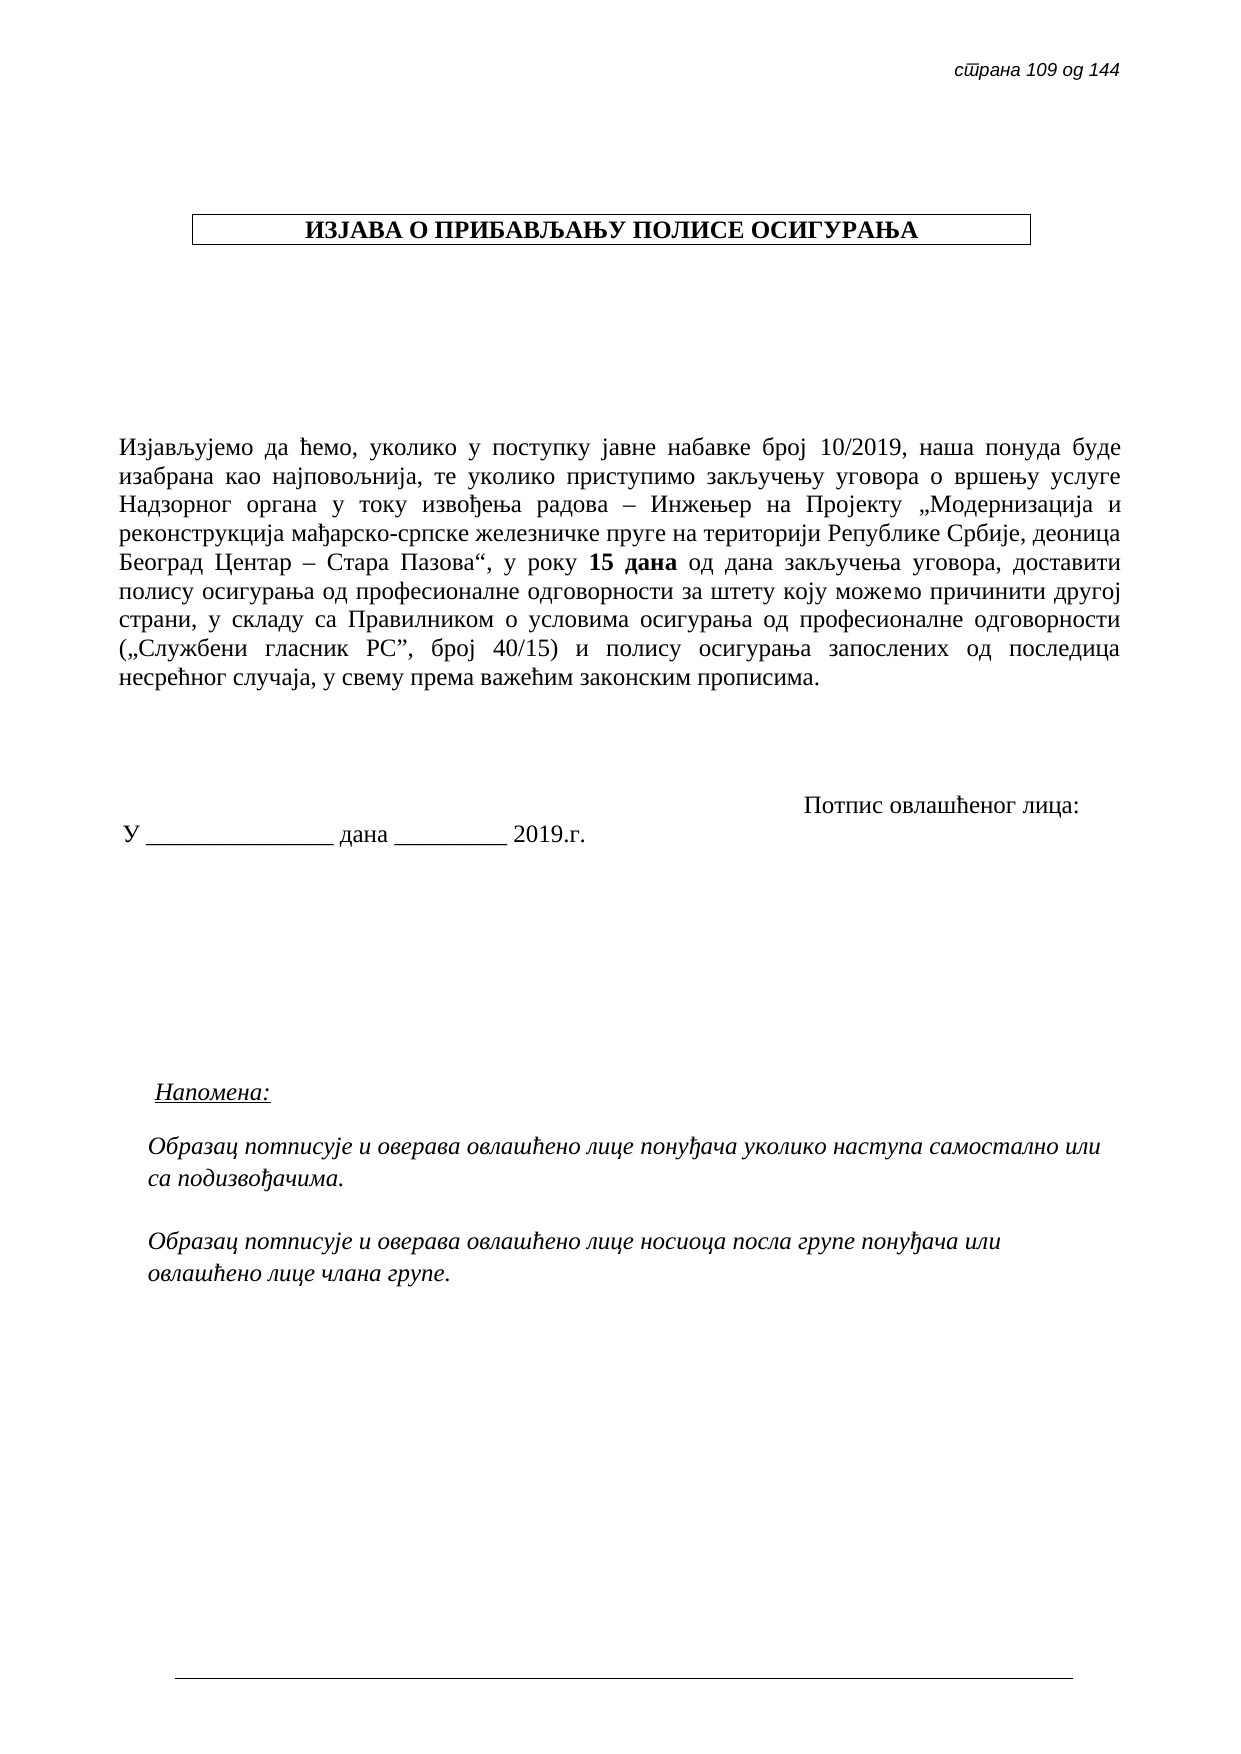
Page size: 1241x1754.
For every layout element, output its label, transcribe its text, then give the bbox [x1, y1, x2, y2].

text Изјављујемо да ћемо, уколико у поступку јавне набавке број 10/2019, наша понуда буде изабрана као најповољнија, те уколико приступимо закључењу уговора о вршењу услуге Надзорног органа у току извођења радова – Инжењер на Пројекту „Модернизација и реконструкција мађарско-српске железничке пруге на територији Републике Србије, деоница Београд Центар – Стара Пазова“, у року 15 дана од дана закључења уговора, доставити полису осигурања од професионалне одговорности за штету коју можемо причинити другој страни, у складу са Правилником о условима осигурања од професионалне одговорности („Службени гласник РС”, број 40/15) и полису осигурања запослених од последица несрећног случаја, у свему према важећим законским прописима. [119, 432, 1121, 691]
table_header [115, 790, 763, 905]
text Образац потписује и оверава овлашћено лице носиоца посла групе понуђача или овлашћено лице члана групе. [148, 1226, 1121, 1287]
text Напомена: [148, 1077, 1121, 1106]
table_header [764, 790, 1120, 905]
text ИЗЈАВА О ПРИБАВЉАЊУ ПОЛИСЕ ОСИГУРАЊА [193, 215, 1030, 244]
text Образац потписује и оверава овлашћено лице понуђача уколико наступа самостално или са подизвођачима. [148, 1131, 1121, 1192]
